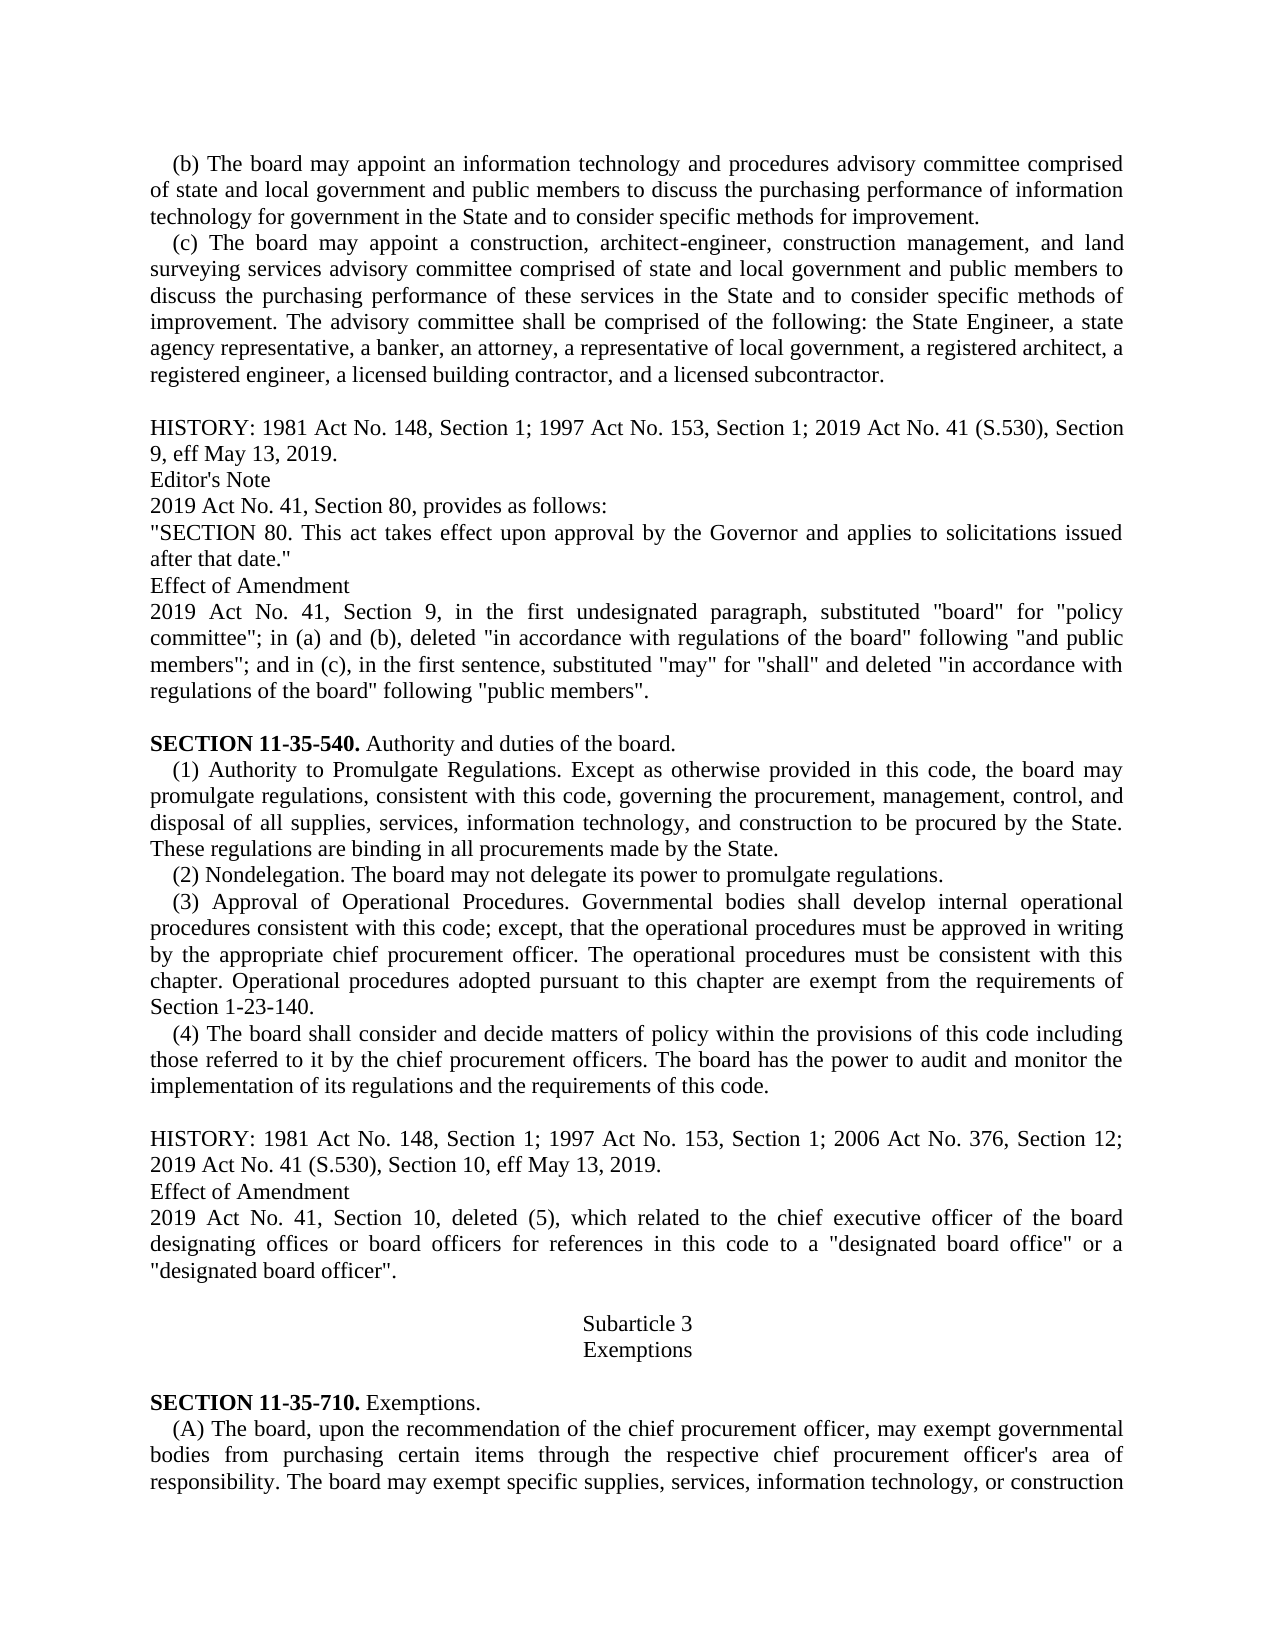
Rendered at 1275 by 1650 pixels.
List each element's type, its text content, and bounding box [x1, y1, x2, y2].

text (3) Approval of Operational Procedures. Governmental bodies shall develop internal operational procedures consistent with this code; except, that the operational procedures must be approved in writing by the appropriate chief procurement officer. The operational procedures must be consistent with this chapter. Operational procedures adopted pursuant to this chapter are exempt from the requirements of Section 1-23-140. [150, 888, 1125, 1020]
text (4) The board shall consider and decide matters of policy within the provisions of this code including those referred to it by the chief procurement officers. The board has the power to audit and monitor the implementation of its regulations and the requirements of this code. [150, 1020, 1125, 1099]
text SECTION 11-35-540. Authority and duties of the board. [150, 730, 1125, 756]
text (1) Authority to Promulgate Regulations. Except as otherwise provided in this code, the board may promulgate regulations, consistent with this code, governing the procurement, management, control, and disposal of all supplies, services, information technology, and construction to be procured by the State. These regulations are binding in all procurements made by the State. [150, 756, 1125, 862]
text SECTION 11-35-710. Exemptions. [150, 1389, 1125, 1415]
text "SECTION 80. This act takes effect upon approval by the Governor and applies to solicitations issued after that date." [150, 519, 1125, 572]
text HISTORY: 1981 Act No. 148, Section 1; 1997 Act No. 153, Section 1; 2019 Act No. 41 (S.530), Section 9, eff May 13, 2019. [150, 413, 1125, 466]
text Effect of Amendment [150, 1178, 1125, 1204]
text 2019 Act No. 41, Section 10, deleted (5), which related to the chief executive officer of the board designating offices or board officers for references in this code to a "designated board office" or a "designated board officer". [150, 1204, 1125, 1283]
text (2) Nondelegation. The board may not delegate its power to promulgate regulations. [150, 862, 1125, 888]
text HISTORY: 1981 Act No. 148, Section 1; 1997 Act No. 153, Section 1; 2006 Act No. 376, Section 12; 2019 Act No. 41 (S.530), Section 10, eff May 13, 2019. [150, 1125, 1125, 1178]
text Editor's Note [150, 466, 1125, 493]
text (b) The board may appoint an information technology and procedures advisory committee comprised of state and local government and public members to discuss the purchasing performance of information technology for government in the State and to consider specific methods for improvement. [150, 150, 1125, 229]
text Effect of Amendment [150, 572, 1125, 598]
text Subarticle 3 [150, 1309, 1125, 1336]
text 2019 Act No. 41, Section 80, provides as follows: [150, 493, 1125, 519]
text Exemptions [150, 1336, 1125, 1362]
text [150, 1415, 1125, 1494]
text 2019 Act No. 41, Section 9, in the first undesignated paragraph, substituted "board" for "policy committee"; in (a) and (b), deleted "in accordance with regulations of the board" following "and public members"; and in (c), in the first sentence, substituted "may" for "shall" and deleted "in accordance with regulations of the board" following "public members". [150, 598, 1125, 703]
text (c) The board may appoint a construction, architect-engineer, construction management, and land surveying services advisory committee comprised of state and local government and public members to discuss the purchasing performance of these services in the State and to consider specific methods of improvement. The advisory committee shall be comprised of the following: the State Engineer, a state agency representative, a banker, an attorney, a representative of local government, a registered architect, a registered engineer, a licensed building contractor, and a licensed subcontractor. [150, 229, 1125, 387]
